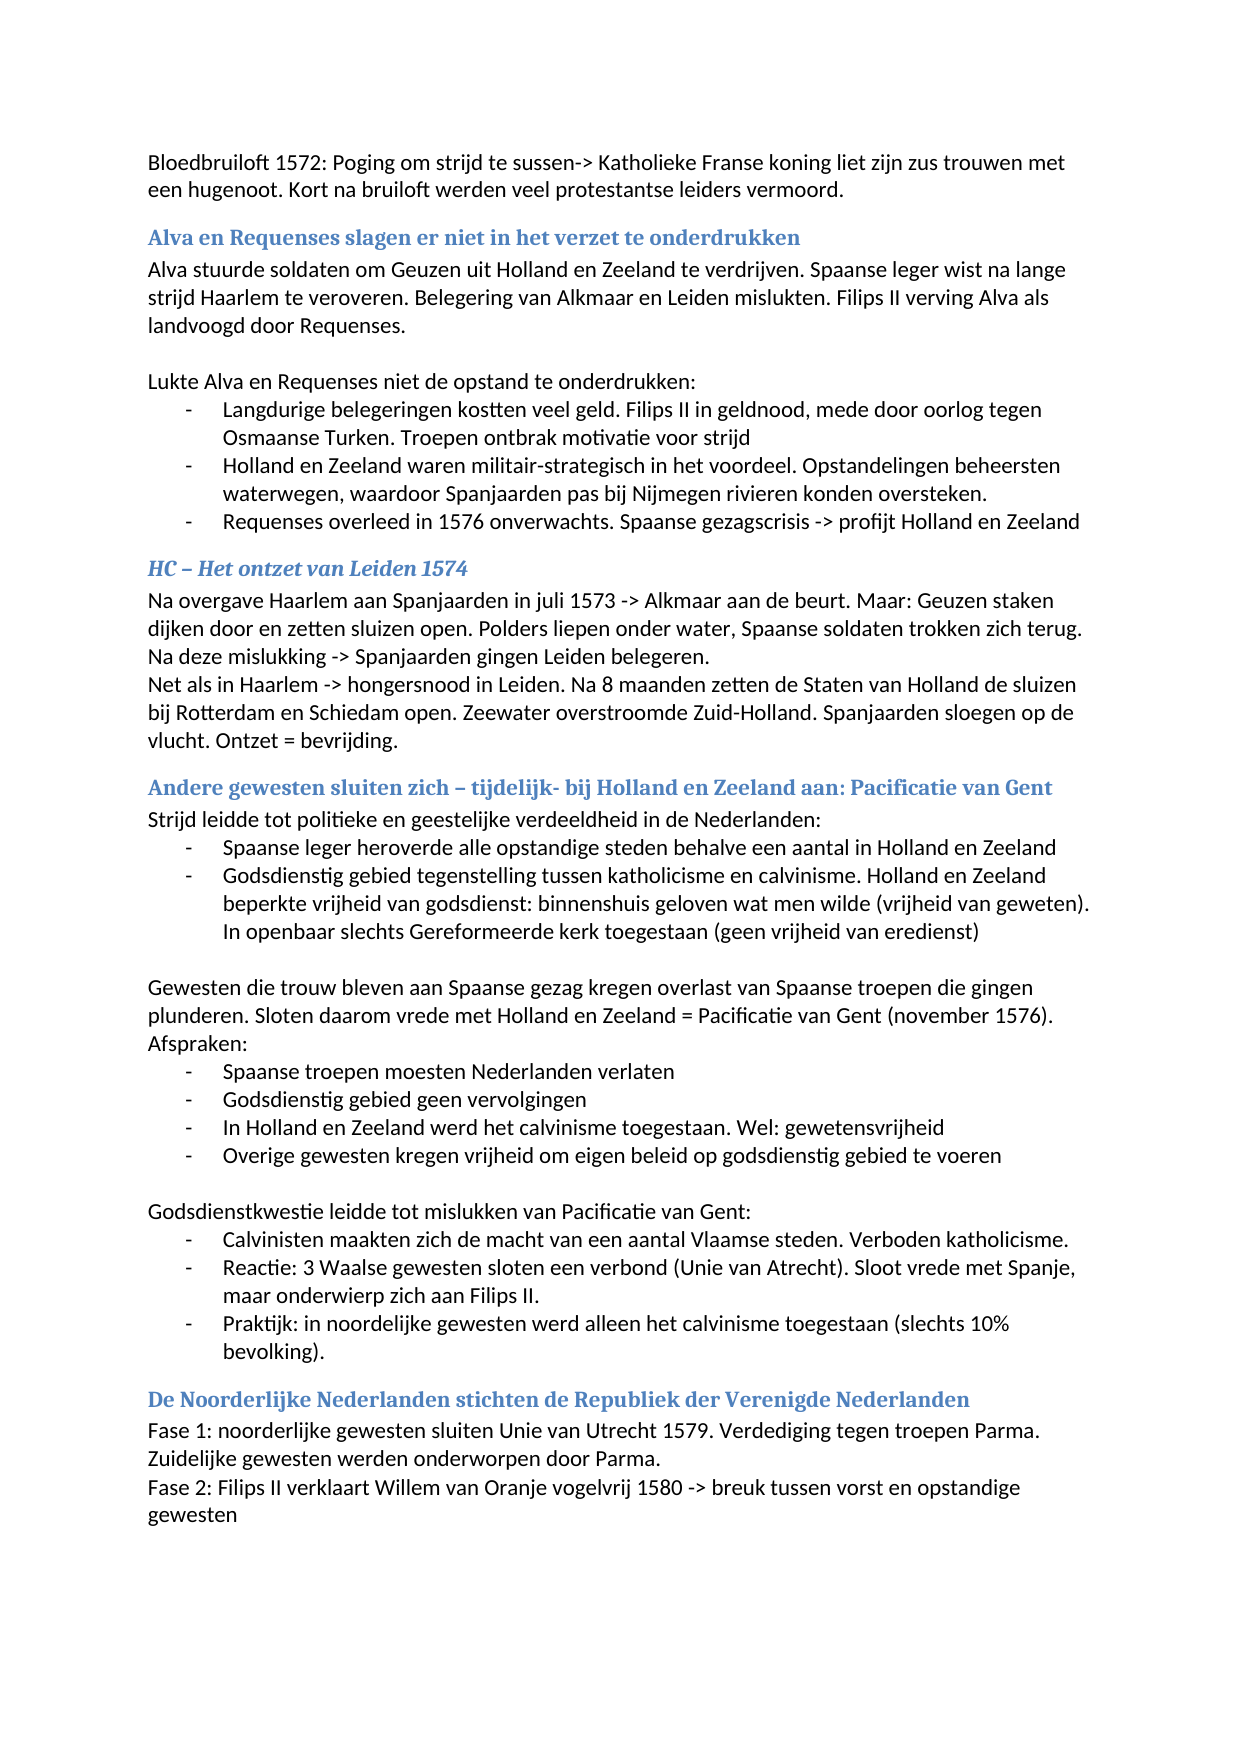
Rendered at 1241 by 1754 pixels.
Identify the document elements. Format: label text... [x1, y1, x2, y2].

subtitle Andere gewesten sluiten zich – tijdelijk- bij Holland en Zeeland aan: Pacificatie van Gent [148, 775, 1093, 801]
text Fase 2: Filips II verklaart Willem van Oranje vogelvrij 1580 -> breuk tussen vorst en opstandige gewesten [148, 1473, 1093, 1529]
list Calvinisten maakten zich de macht van een aantal Vlaamse steden. Verboden katholicisme. [185, 1225, 1093, 1253]
text Gewesten die trouw bleven aan Spaanse gezag kregen overlast van Spaanse troepen die gingen plunderen. Sloten daarom vrede met Holland en Zeeland = Pacificatie van Gent (november 1576). [148, 973, 1093, 1029]
text Strijd leidde tot politieke en geestelijke verdeeldheid in de Nederlanden: [148, 805, 1093, 833]
list Overige gewesten kregen vrijheid om eigen beleid op godsdienstig gebied te voeren [185, 1141, 1093, 1169]
text Na overgave Haarlem aan Spanjaarden in juli 1573 -> Alkmaar aan de beurt. Maar: Geuzen staken dijken door en zetten sluizen open. Polders liepen onder water, Spaanse soldaten trokken zich terug. Na deze mislukking -> Spanjaarden gingen Leiden belegeren. [148, 586, 1093, 670]
text Net als in Haarlem -> hongersnood in Leiden. Na 8 maanden zetten de Staten van Holland de sluizen bij Rotterdam en Schiedam open. Zeewater overstroomde Zuid-Holland. Spanjaarden sloegen op de vlucht. Ontzet = bevrijding. [148, 670, 1093, 754]
text Alva stuurde soldaten om Geuzen uit Holland en Zeeland te verdrijven. Spaanse leger wist na lange strijd Haarlem te veroveren. Belegering van Alkmaar en Leiden mislukten. Filips II verving Alva als landvoogd door Requenses. [148, 255, 1093, 339]
list In Holland en Zeeland werd het calvinisme toegestaan. Wel: gewetensvrijheid [185, 1113, 1093, 1141]
list Godsdienstig gebied geen vervolgingen [185, 1085, 1093, 1113]
list Spaanse troepen moesten Nederlanden verlaten [185, 1057, 1093, 1085]
text Fase 1: noorderlijke gewesten sluiten Unie van Utrecht 1579. Verdediging tegen troepen Parma. Zuidelijke gewesten werden onderworpen door Parma. [148, 1417, 1093, 1473]
text Godsdienstkwestie leidde tot mislukken van Pacificatie van Gent: [148, 1197, 1093, 1225]
subtitle HC – Het ontzet van Leiden 1574 [148, 556, 1093, 582]
text Bloedbruiloft 1572: Poging om strijd te sussen-> Katholieke Franse koning liet zijn zus trouwen met een hugenoot. Kort na bruiloft werden veel protestantse leiders vermoord. [148, 148, 1093, 204]
list Reactie: 3 Waalse gewesten sloten een verbond (Unie van Atrecht). Sloot vrede met Spanje, maar onderwierp zich aan Filips II. [185, 1253, 1093, 1309]
text Afspraken: [148, 1029, 1093, 1057]
list Requenses overleed in 1576 onverwachts. Spaanse gezagscrisis -> profijt Holland en Zeeland [185, 507, 1093, 535]
subtitle De Noorderlijke Nederlanden stichten de Republiek der Verenigde Nederlanden [148, 1386, 1093, 1413]
list Langdurige belegeringen kostten veel geld. Filips II in geldnood, mede door oorlog tegen Osmaanse Turken. Troepen ontbrak motivatie voor strijd [185, 395, 1093, 451]
text Lukte Alva en Requenses niet de opstand te onderdrukken: [148, 367, 1093, 395]
list Godsdienstig gebied tegenstelling tussen katholicisme en calvinisme. Holland en Zeeland beperkte vrijheid van godsdienst: binnenshuis geloven wat men wilde (vrijheid van geweten). In openbaar slechts Gereformeerde kerk toegestaan (geen vrijheid van eredienst) [185, 861, 1093, 945]
subtitle Alva en Requenses slagen er niet in het verzet te onderdrukken [148, 224, 1093, 251]
list Praktijk: in noordelijke gewesten werd alleen het calvinisme toegestaan (slechts 10% bevolking). [185, 1309, 1093, 1366]
list Holland en Zeeland waren militair-strategisch in het voordeel. Opstandelingen beheersten waterwegen, waardoor Spanjaarden pas bij Nijmegen rivieren konden oversteken. [185, 451, 1093, 507]
list Spaanse leger heroverde alle opstandige steden behalve een aantal in Holland en Zeeland [185, 833, 1093, 861]
